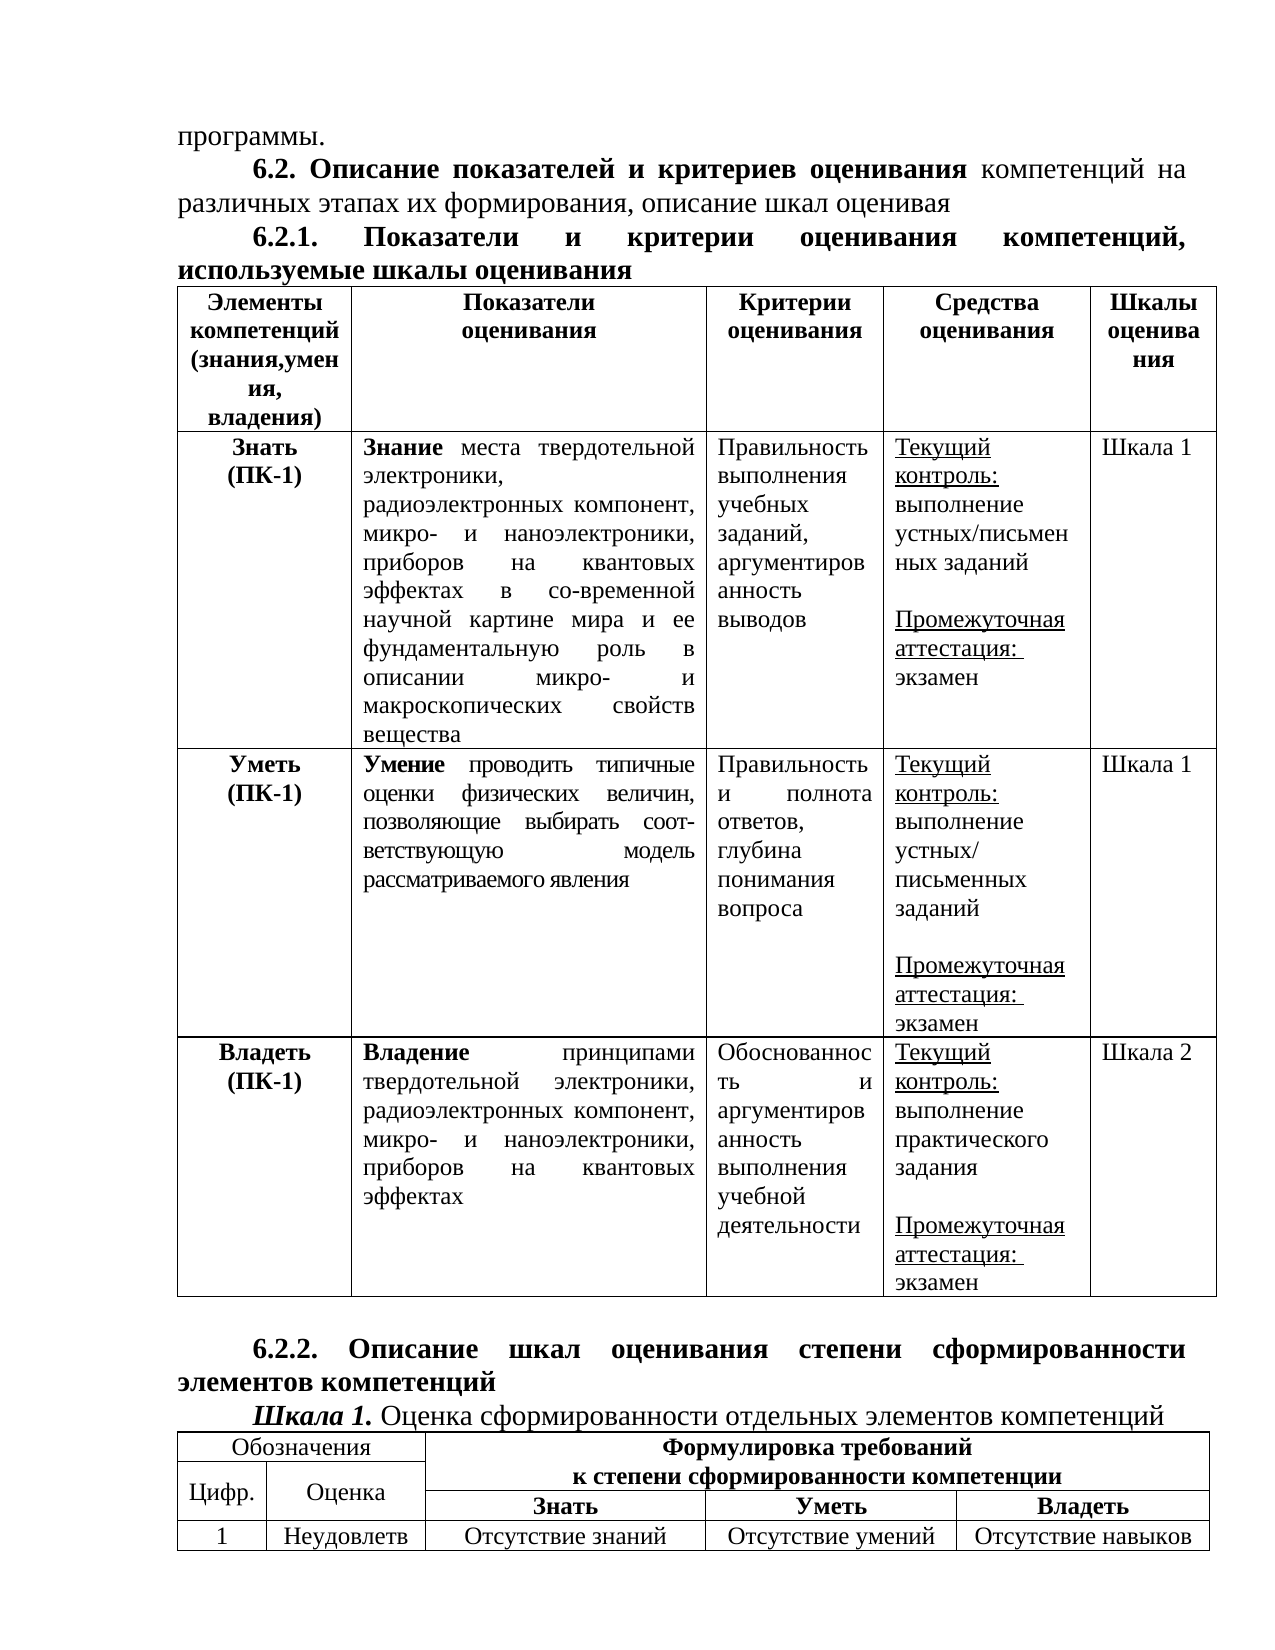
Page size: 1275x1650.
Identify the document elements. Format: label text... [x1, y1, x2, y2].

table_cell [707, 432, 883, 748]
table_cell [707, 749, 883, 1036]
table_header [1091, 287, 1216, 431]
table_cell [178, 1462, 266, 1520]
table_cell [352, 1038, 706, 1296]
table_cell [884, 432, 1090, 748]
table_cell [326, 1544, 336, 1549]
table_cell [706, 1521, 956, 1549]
text Шкала 1. Оценка сформированности отдельных элементов компетенций [177, 1398, 1186, 1431]
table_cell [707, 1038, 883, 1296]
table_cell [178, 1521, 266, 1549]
text 6.2.1. Показатели и критерии оценивания компетенций, используемые шкалы оценивания [177, 219, 1186, 286]
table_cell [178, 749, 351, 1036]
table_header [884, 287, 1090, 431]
text 6.2.2. Описание шкал оценивания степени сформированности элементов компетенций [177, 1331, 1186, 1398]
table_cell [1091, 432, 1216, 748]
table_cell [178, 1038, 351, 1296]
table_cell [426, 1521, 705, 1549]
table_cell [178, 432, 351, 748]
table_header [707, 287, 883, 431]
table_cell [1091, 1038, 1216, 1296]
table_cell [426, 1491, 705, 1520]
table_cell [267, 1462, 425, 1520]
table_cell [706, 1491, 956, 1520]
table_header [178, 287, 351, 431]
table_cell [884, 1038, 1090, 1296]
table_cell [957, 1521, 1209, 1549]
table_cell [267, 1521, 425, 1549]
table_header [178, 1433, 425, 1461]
text 6.2. Описание показателей и критериев оценивания компетенций на различных этапах их формирования, описание шкал оценивая [177, 152, 1186, 219]
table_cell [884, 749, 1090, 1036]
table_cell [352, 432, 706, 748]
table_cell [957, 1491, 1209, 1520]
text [177, 118, 1186, 152]
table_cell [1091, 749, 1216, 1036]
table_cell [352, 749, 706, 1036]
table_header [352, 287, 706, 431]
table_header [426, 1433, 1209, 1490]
